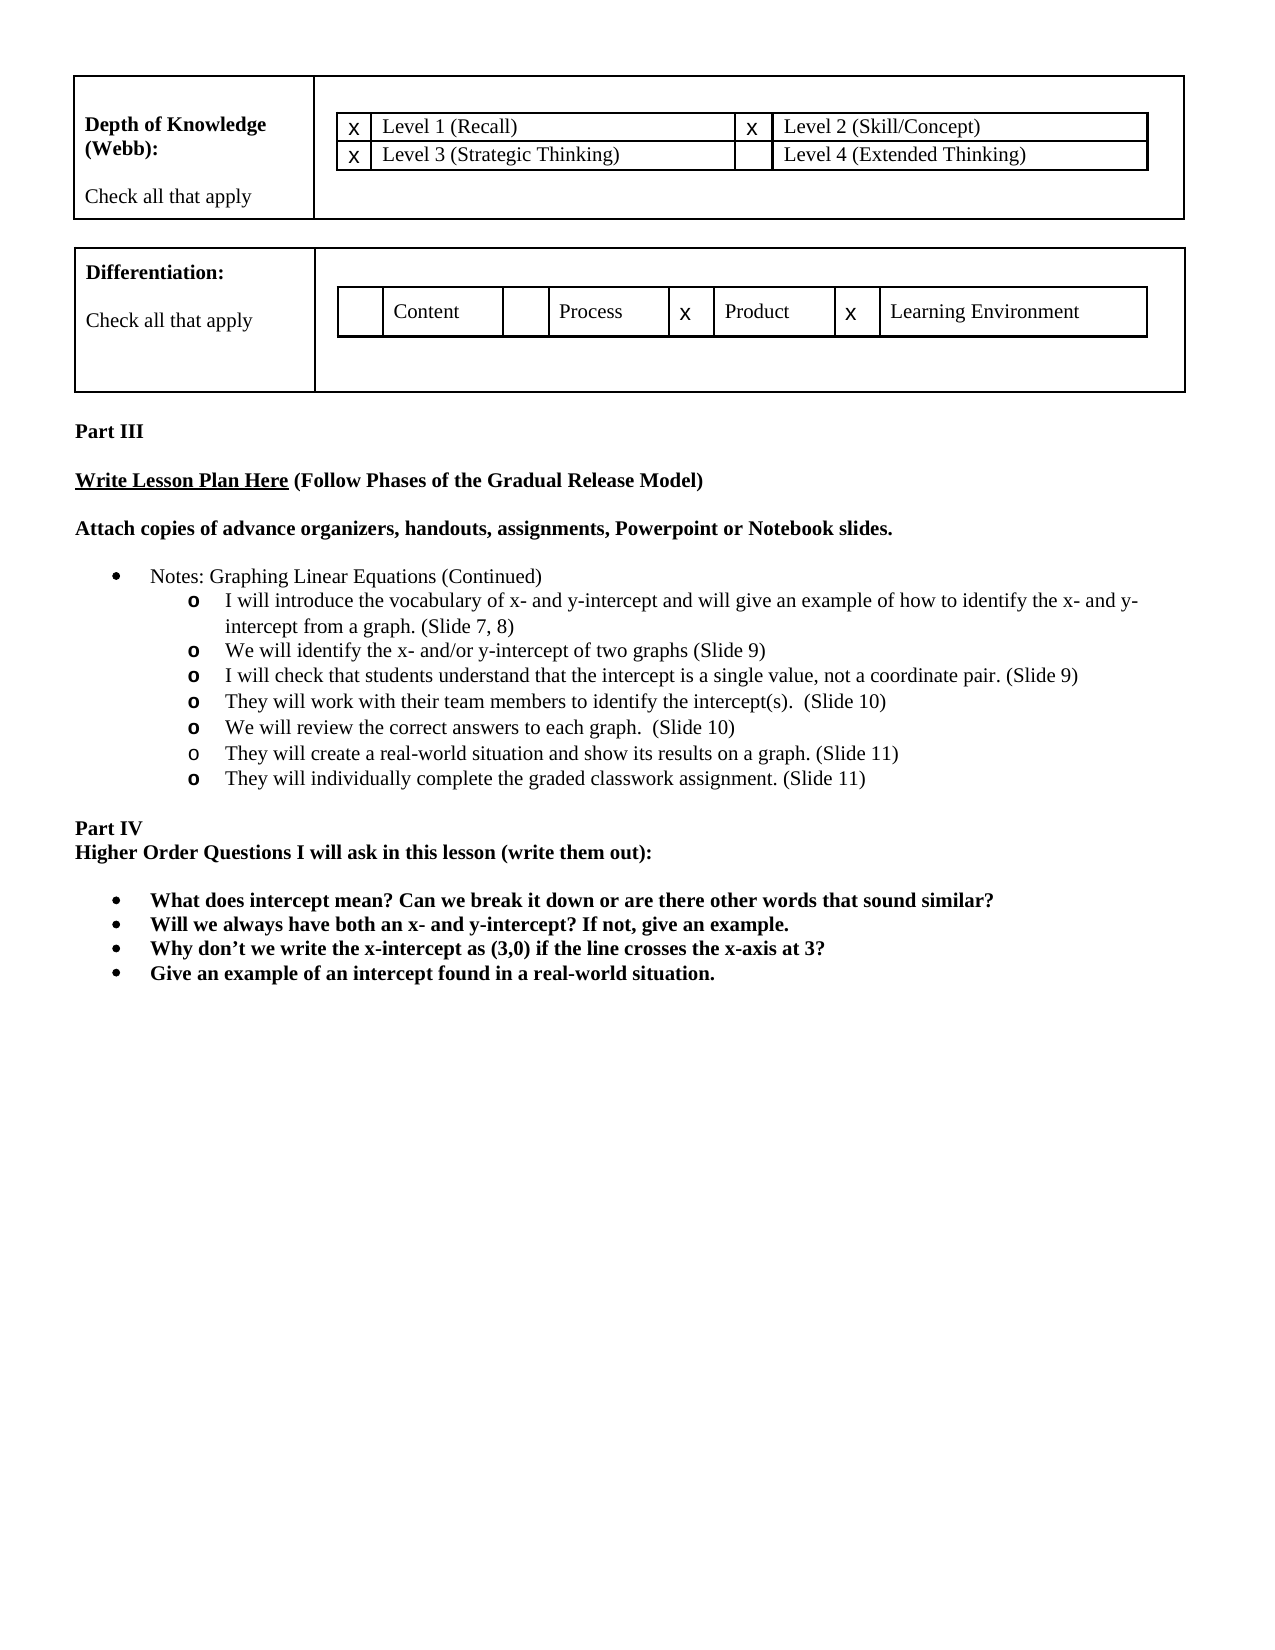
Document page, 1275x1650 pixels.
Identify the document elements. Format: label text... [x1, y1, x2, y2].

list Give an example of an intercept found in a real-world situation. [112, 960, 1200, 984]
table_header Differentiation: Check all that apply [76, 249, 314, 391]
list Notes: Graphing Linear Equations (Continued) [112, 564, 1200, 588]
table_cell [315, 77, 1183, 218]
text Attach copies of advance organizers, handouts, assignments, Powerpoint or Notebook slides. [75, 516, 1200, 540]
list They will individually complete the graded classwork assignment. (Slide 11) [187, 766, 1200, 792]
list They will work with their team members to identify the intercept(s). (Slide 10) [187, 689, 1200, 715]
text Part III [75, 419, 1200, 443]
list I will introduce the vocabulary of x- and y-intercept and will give an example of how to identify the x- and y-intercept from a graph. (Slide 7, 8) [187, 588, 1200, 638]
list We will review the correct answers to each graph. (Slide 10) [187, 715, 1200, 741]
list Why don’t we write the x-intercept as (3,0) if the line crosses the x-axis at 3? [112, 936, 1200, 960]
list I will check that students understand that the intercept is a single value, not a coordinate pair. (Slide 9) [187, 663, 1200, 689]
list What does intercept mean? Can we break it down or are there other words that sound similar? [112, 888, 1200, 912]
list We will identify the x- and/or y-intercept of two graphs (Slide 9) [187, 638, 1200, 663]
text Write Lesson Plan Here (Follow Phases of the Gradual Release Model) [75, 467, 1200, 492]
text Part IV [75, 816, 1200, 840]
list They will create a real-world situation and show its results on a graph. (Slide 11) [187, 741, 1200, 766]
table_header [316, 249, 1184, 391]
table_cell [75, 77, 313, 218]
list Will we always have both an x- and y-intercept? If not, give an example. [112, 912, 1200, 936]
text Higher Order Questions I will ask in this lesson (write them out): [75, 840, 1200, 864]
